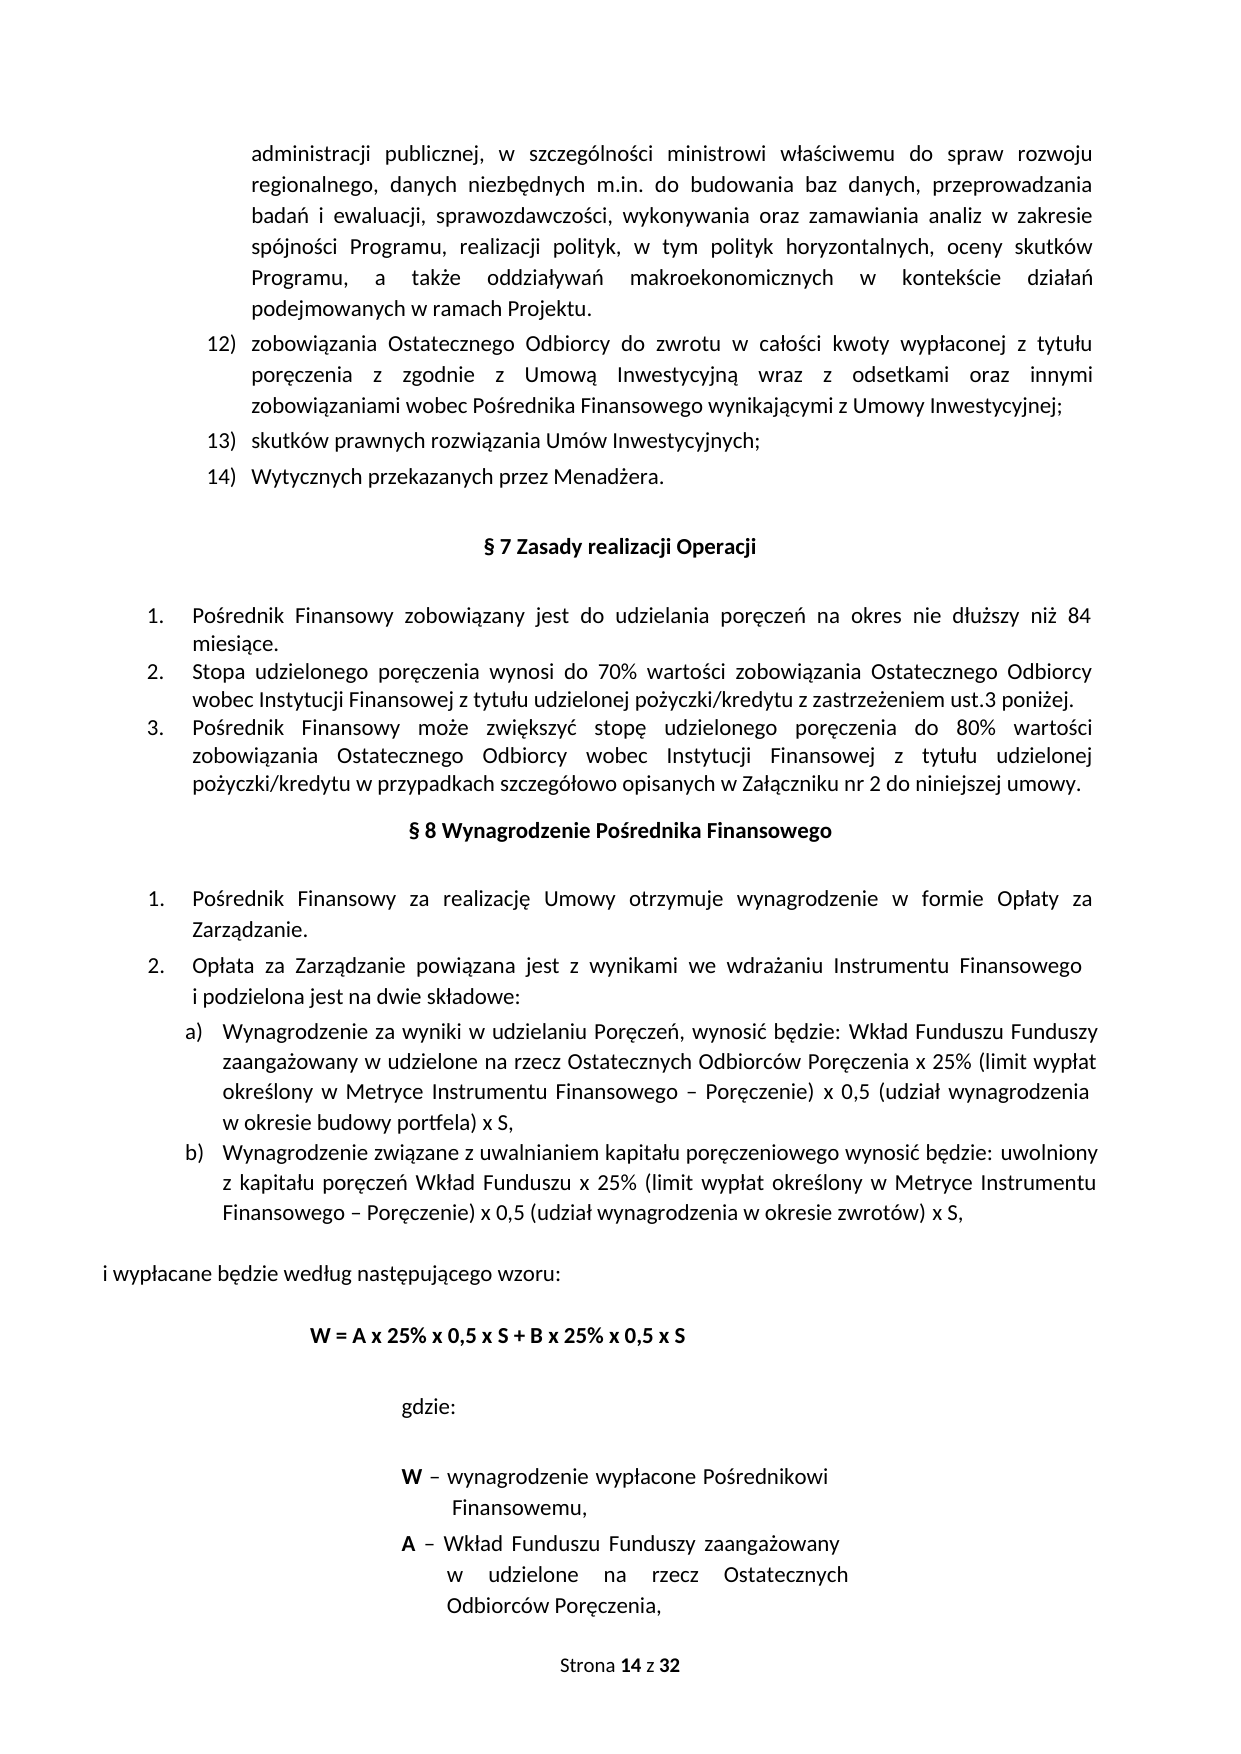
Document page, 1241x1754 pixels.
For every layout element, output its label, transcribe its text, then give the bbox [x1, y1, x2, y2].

list Stopa udzielonego poręczenia wynosi do 70% wartości zobowiązania Ostatecznego Odbiorcy wobec Instytucji Finansowej z tytułu udzielonej pożyczki/kredytu z zastrzeżeniem ust.3 poniżej. [147, 657, 1094, 713]
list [206, 139, 1094, 322]
list zobowiązania Ostatecznego Odbiorcy do zwrotu w całości kwoty wypłaconej z tytułu poręczenia z zgodnie z Umową Inwestycyjną wraz z odsetkami oraz innymi zobowiązaniami wobec Pośrednika Finansowego wynikającymi z Umowy Inwestycyjnej; [206, 329, 1094, 419]
list skutków prawnych rozwiązania Umów Inwestycyjnych; [206, 427, 1094, 455]
list i wypłacane będzie według następującego wzoru: [102, 1259, 849, 1287]
text W – wynagrodzenie wypłacone Pośrednikowi Finansowemu, [401, 1462, 849, 1521]
subtitle § 7 Zasady realizacji Operacji [147, 532, 1092, 560]
subtitle § 8 Wynagrodzenie Pośrednika Finansowego [147, 816, 1093, 844]
list Opłata za Zarządzanie powiązana jest z wynikami we wdrażaniu Instrumentu Finansowego i podzielona jest na dwie składowe: [147, 951, 1094, 1010]
list Wynagrodzenie za wyniki w udzielaniu Poręczeń, wynosić będzie: Wkład Funduszu Funduszy zaangażowany w udzielone na rzecz Ostatecznych Odbiorców Poręczenia x 25% (limit wypłat określony w Metryce Instrumentu Finansowego – Poręczenie) x 0,5 (udział wynagrodzenia w okresie budowy portfela) x S, [185, 1017, 1098, 1136]
list Pośrednik Finansowy zobowiązany jest do udzielania poręczeń na okres nie dłuższy niż 84 miesiące. [147, 601, 1092, 657]
text gdzie: [401, 1392, 849, 1420]
list Wynagrodzenie związane z uwalnianiem kapitału poręczeniowego wynosić będzie: uwolniony z kapitału poręczeń Wkład Funduszu x 25% (limit wypłat określony w Metryce Instrumentu Finansowego – Poręczenie) x 0,5 (udział wynagrodzenia w okresie zwrotów) x S, [185, 1138, 1098, 1226]
list Pośrednik Finansowy może zwiększyć stopę udzielonego poręczenia do 80% wartości zobowiązania Ostatecznego Odbiorcy wobec Instytucji Finansowej z tytułu udzielonej pożyczki/kredytu w przypadkach szczegółowo opisanych w Załączniku nr 2 do niniejszej umowy. [147, 713, 1094, 797]
list Pośrednik Finansowy za realizację Umowy otrzymuje wynagrodzenie w formie Opłaty za Zarządzanie. [147, 884, 1094, 943]
list W = A x 25% x 0,5 x S + B x 25% x 0,5 x S [147, 1322, 849, 1349]
text A – Wkład Funduszu Funduszy zaangażowany w udzielone na rzecz Ostatecznych Odbiorców Poręczenia, [401, 1529, 849, 1619]
list Wytycznych przekazanych przez Menadżera. [206, 462, 1094, 490]
